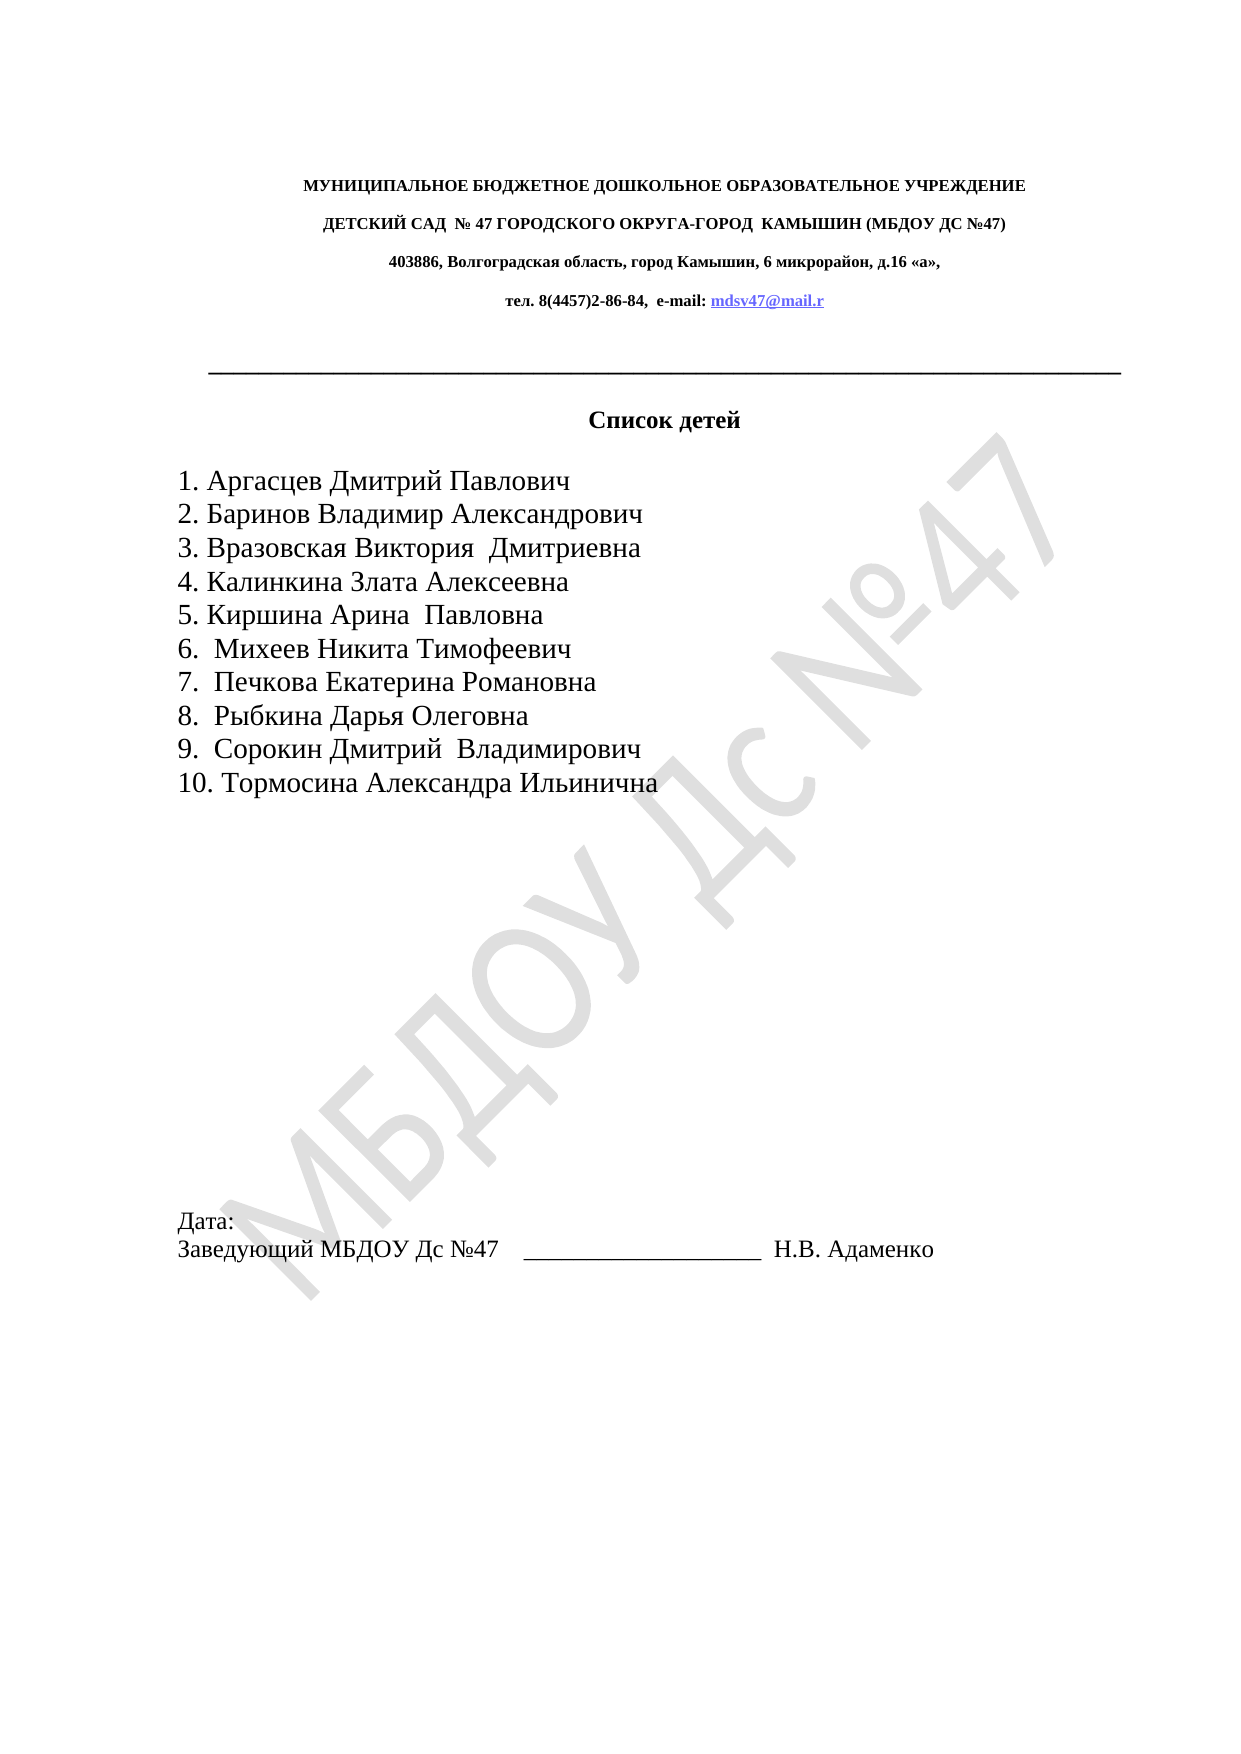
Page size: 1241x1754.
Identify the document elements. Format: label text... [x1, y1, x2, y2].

text 4. Калинкина Злата Алексеевна [177, 564, 1152, 597]
text Дата: [177, 1206, 1152, 1234]
text 1. Аргасцев Дмитрий Павлович [177, 463, 1152, 497]
text _________________________________________________________________________ [177, 348, 1152, 377]
text Список детей [177, 406, 1152, 434]
text ДЕТСКИЙ САД № 47 ГОРОДСКОГО ОКРУГА-ГОРОД КАМЫШИН (МБДОУ ДС №47) [177, 214, 1152, 233]
text Заведующий МБДОУ Дс №47 ___________________ Н.В. Адаменко [177, 1234, 1152, 1263]
text 403886, Волгоградская область, город Камышин, 6 микрорайон, д.16 «а», [177, 252, 1152, 271]
text 5. Киршина Арина Павловна [177, 597, 1152, 631]
text тел. 8(4457)2-86-84, e-mail: mdsv47@mail.r [177, 291, 1152, 310]
text 6. Михеев Никита Тимофеевич 7. Печкова Екатерина Романовна [177, 631, 1152, 698]
text 10. Тормосина Александра Ильинична [177, 765, 1152, 798]
text 3. Вразовская Виктория Дмитриевна [177, 530, 1152, 564]
text 9. Сорокин Дмитрий Владимирович [177, 731, 1152, 765]
text 2. Баринов Владимир Александрович [177, 497, 1152, 530]
text 8. Рыбкина Дарья Олеговна [177, 698, 1152, 731]
text МУНИЦИПАЛЬНОЕ БЮДЖЕТНОЕ ДОШКОЛЬНОЕ ОБРАЗОВАТЕЛЬНОЕ УЧРЕЖДЕНИЕ [177, 176, 1152, 195]
